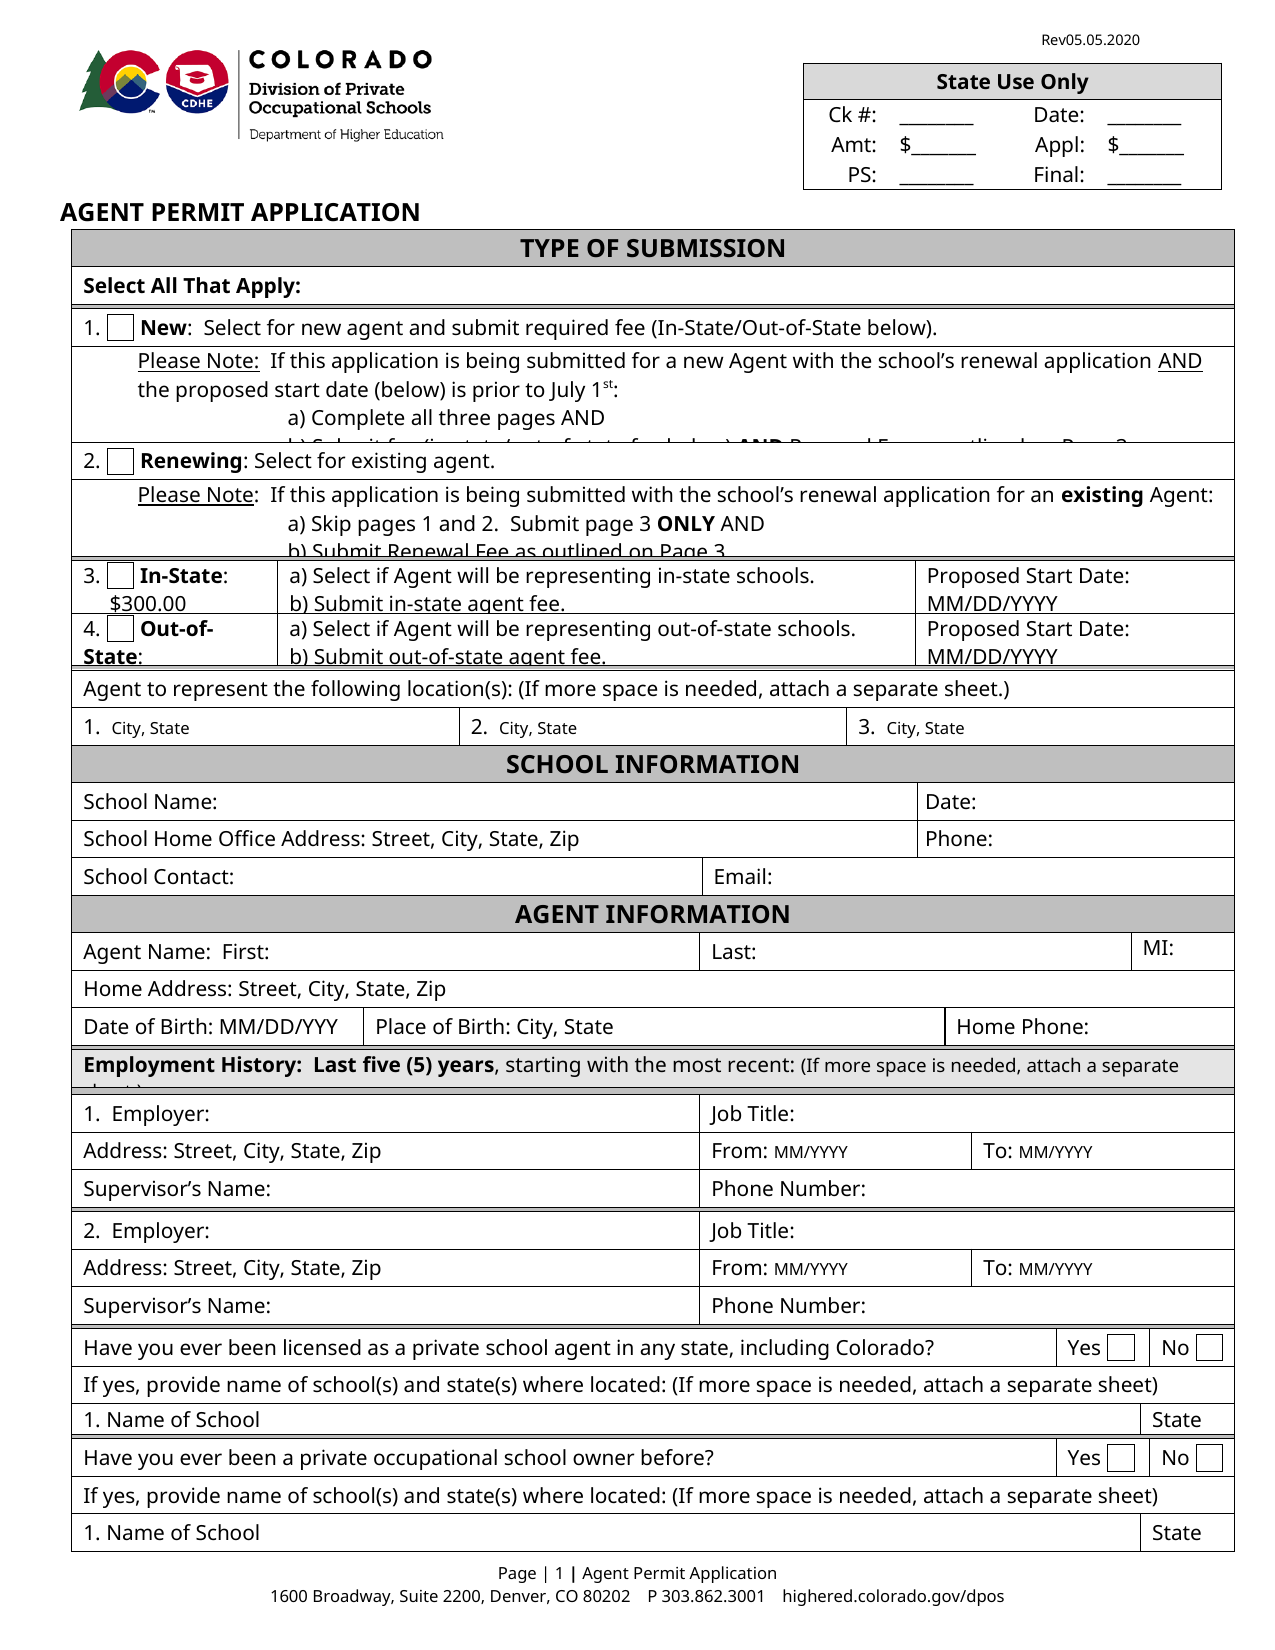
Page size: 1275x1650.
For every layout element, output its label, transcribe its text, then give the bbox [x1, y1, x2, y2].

table_cell State [1141, 1404, 1234, 1434]
table_cell AGENT INFORMATION [72, 896, 1234, 932]
table_cell To: MM/YYYY [972, 1133, 1234, 1169]
table_cell Date: [918, 783, 1234, 819]
table_header TYPE OF SUBMISSION [72, 230, 1234, 266]
table_cell a) Select if Agent will be representing out-of-state schools. b) Submit out-of-state agent fee. [278, 614, 915, 665]
table_cell If yes, provide name of school(s) and state(s) where located: (If more space is needed, attach a separate sheet) [72, 1477, 1234, 1513]
table_cell ________ [888, 100, 998, 129]
table_cell Supervisor’s Name: [72, 1287, 699, 1323]
table_cell ________ [888, 159, 998, 189]
table_cell If yes, provide name of school(s) and state(s) where located: (If more space is needed, attach a separate sheet) [72, 1367, 1234, 1403]
table_cell 3. City, State [847, 708, 1234, 744]
table_cell Job Title: [700, 1212, 1234, 1248]
table_cell No [1150, 1439, 1234, 1476]
table_cell 2. City, State [460, 708, 846, 744]
table_cell Email: [703, 858, 1234, 894]
table_cell Employment History: Last five (5) years, starting with the most recent: (If more space is needed, attach a separate sheet.) [72, 1050, 1234, 1087]
table_cell PS: [804, 159, 888, 189]
table_cell Job Title: [700, 1095, 1234, 1132]
table_cell Yes [1057, 1439, 1149, 1476]
table_cell Proposed Start Date: MM/DD/YYYY [916, 614, 1234, 665]
table_cell 1. City, State [72, 708, 459, 744]
table_cell Phone: [918, 821, 1234, 857]
table_cell Select All That Apply: [72, 267, 1234, 304]
table_cell Please Note: If this application is being submitted for a new Agent with the school’s renewal application AND the proposed start date (below) is prior to July 1st: a) Complete all three pages AND b) Submit fee (in-state/out-of-state fee below) AND Renewal Fee as outlined on Page 3. [72, 347, 1234, 442]
table_cell Date of Birth: MM/DD/YYY [72, 1008, 363, 1044]
table_cell 1. New: Select for new agent and submit required fee (In-State/Out-of-State below). [72, 309, 1234, 346]
table_cell Address: Street, City, State, Zip [72, 1133, 699, 1169]
table_cell Amt: [804, 129, 888, 159]
table_cell Phone Number: [700, 1287, 1234, 1323]
table_cell School Name: [72, 783, 917, 819]
table_cell Agent to represent the following location(s): (If more space is needed, attach a separate sheet.) [72, 671, 1234, 707]
table_cell Have you ever been licensed as a private school agent in any state, including Colorado? [72, 1329, 1056, 1366]
table_cell Agent Name: First: [72, 933, 699, 969]
table_cell Supervisor’s Name: [72, 1170, 699, 1207]
table_cell Home Phone: [946, 1008, 1234, 1044]
subtitle Agent Permit Application [60, 194, 1140, 229]
table_cell ________ [1096, 100, 1221, 129]
table_cell School Home Office Address: Street, City, State, Zip [72, 821, 917, 857]
table_cell No [1150, 1329, 1234, 1366]
table_cell 1. Name of School [72, 1514, 1140, 1551]
table_cell Have you ever been a private occupational school owner before? [72, 1439, 1056, 1476]
table_cell a) Select if Agent will be representing in-state schools. b) Submit in-state agent fee. [278, 561, 915, 613]
table_cell [72, 1088, 1234, 1094]
table_cell 2. Employer: [72, 1212, 699, 1248]
table_cell Yes [1057, 1329, 1149, 1366]
table_cell Phone Number: [700, 1170, 1234, 1207]
table_cell From: MM/YYYY [700, 1250, 971, 1286]
table_header State Use Only [804, 64, 1221, 99]
table_cell 1. Employer: [72, 1095, 699, 1132]
table_cell 4. Out-of-State: $300.00 [72, 614, 277, 665]
table_cell SCHOOL INFORMATION [72, 746, 1234, 782]
table_cell ________ [1096, 159, 1221, 189]
table_cell School Contact: [72, 858, 702, 894]
table_cell MI: [1132, 933, 1234, 969]
table_cell Appl: [998, 129, 1096, 159]
table_cell Proposed Start Date: MM/DD/YYYY [916, 561, 1234, 613]
table_cell Home Address: Street, City, State, Zip [72, 971, 1234, 1007]
table_cell To: MM/YYYY [972, 1250, 1234, 1286]
table_cell $_______ [888, 129, 998, 159]
table_cell Address: Street, City, State, Zip [72, 1250, 699, 1286]
table_cell 2. Renewing: Select for existing agent. [72, 443, 1234, 479]
table_cell Ck #: [804, 100, 888, 129]
picture [78, 50, 444, 142]
table_cell 1. Name of School [72, 1404, 1140, 1434]
table_cell Please Note: If this application is being submitted with the school’s renewal application for an existing Agent: a) Skip pages 1 and 2. Submit page 3 ONLY AND b) Submit Renewal Fee as outlined on Page 3. [72, 480, 1234, 556]
table_cell State [1141, 1514, 1234, 1551]
table_cell 3. In-State: $300.00 [72, 561, 277, 613]
table_cell $_______ [1096, 129, 1221, 159]
table_cell From: MM/YYYY [700, 1133, 971, 1169]
table_cell Final: [998, 159, 1096, 189]
table_cell Place of Birth: City, State [364, 1008, 944, 1044]
table_cell Date: [998, 100, 1096, 129]
table_cell Last: [700, 933, 1131, 969]
